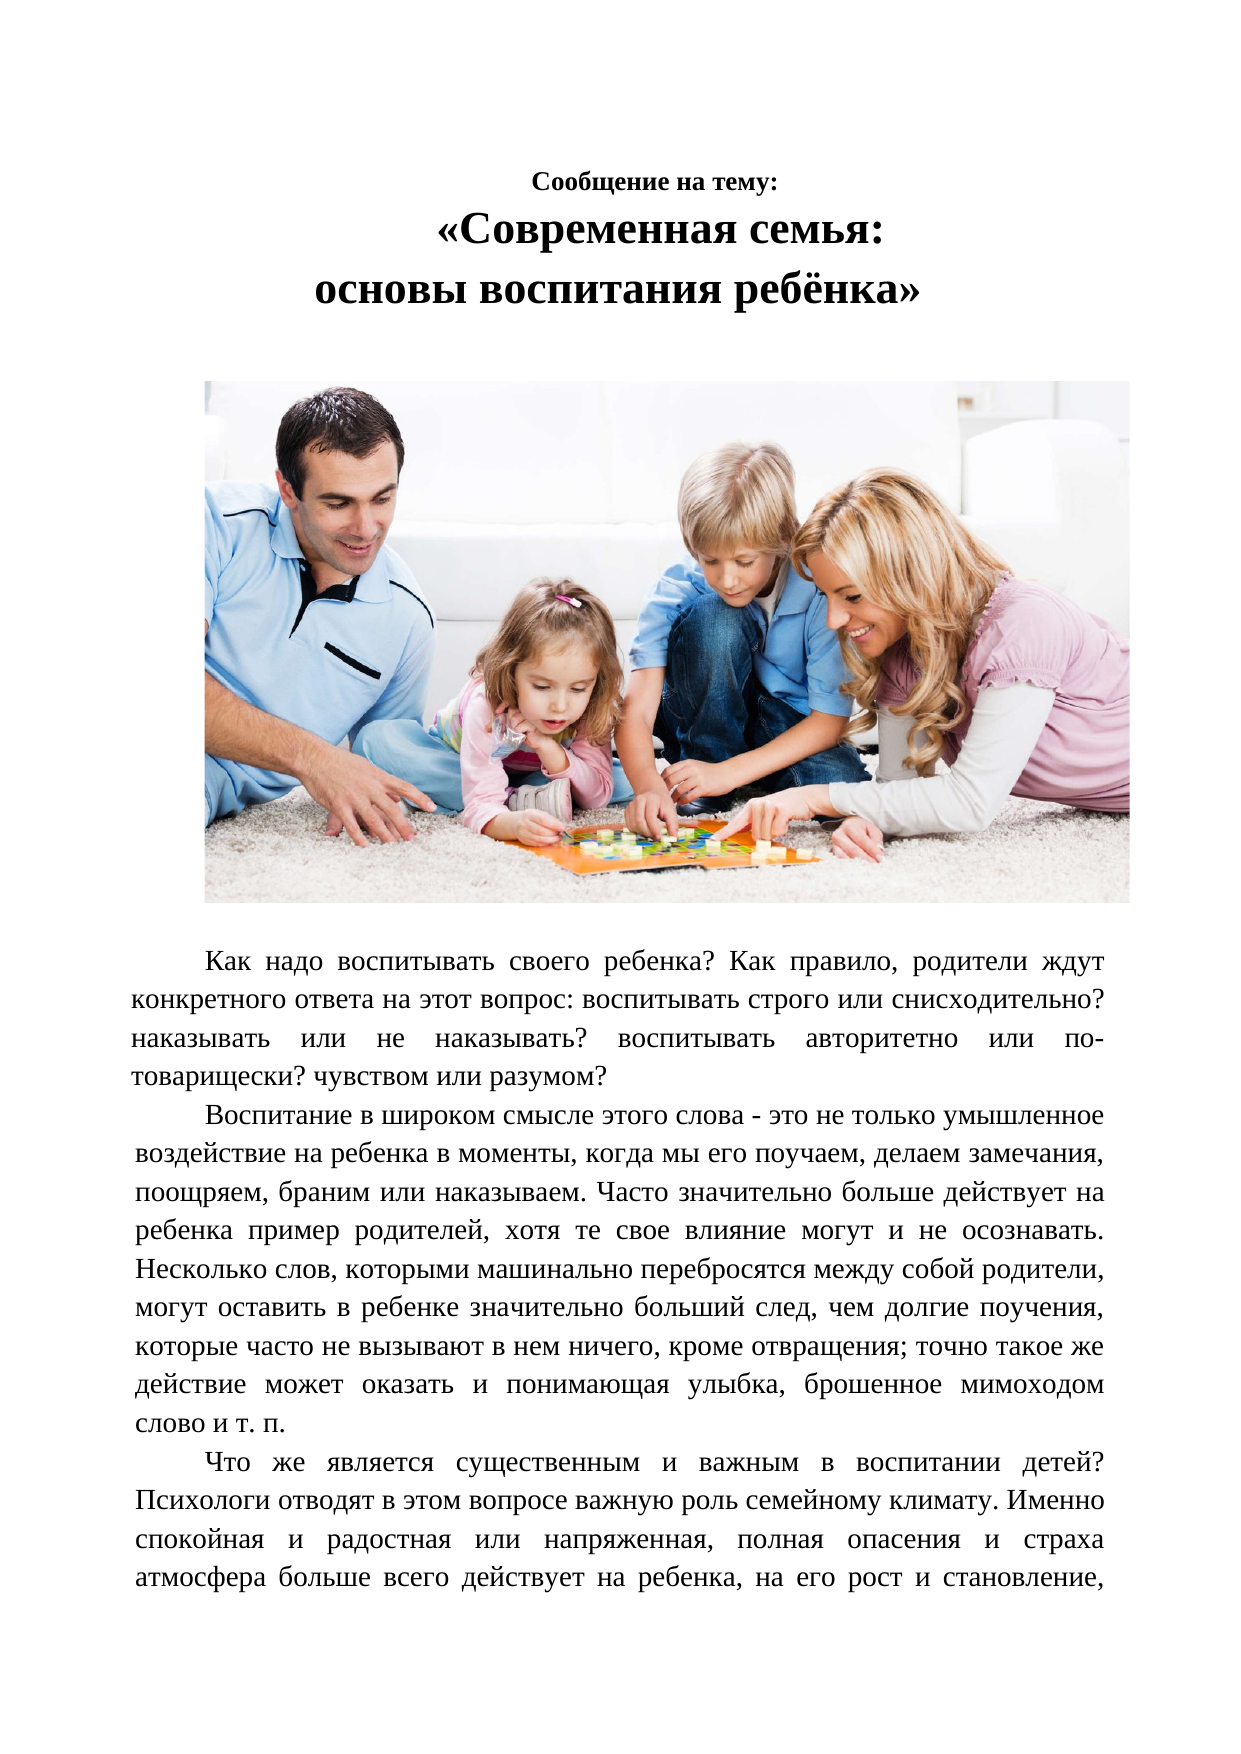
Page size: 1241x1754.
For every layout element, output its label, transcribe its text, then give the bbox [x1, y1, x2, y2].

text Сообщение на тему: [131, 164, 1105, 196]
picture [204, 381, 1130, 903]
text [135, 1444, 1105, 1593]
text Воспитание в широком смысле этого слова - это не только умышленное воздействие на ребенка в моменты, когда мы его поучаем, делаем замечания, поощряем, браним или наказываем. Часто значительно больше действует на ребенка пример родителей, хотя те свое влияние могут и не осознавать. Несколько слов, которыми машинально перебросятся между собой родители, могут оставить в ребенке значительно больший след, чем долгие поучения, которые часто не вызывают в нем ничего, кроме отвращения; точно такое же действие может оказать и понимающая улыбка, брошенное мимоходом слово и т. п. [135, 1097, 1105, 1439]
text «Современная семья: основы воспитания ребёнка» [131, 200, 1105, 313]
text Как надо воспитывать своего ребенка? Как правило, родители ждут конкретного ответа на этот вопрос: воспитывать строго или снисходительно? наказывать или не наказывать? воспитывать авторитетно или по-товарищески? чувством или разумом? [131, 943, 1105, 1092]
